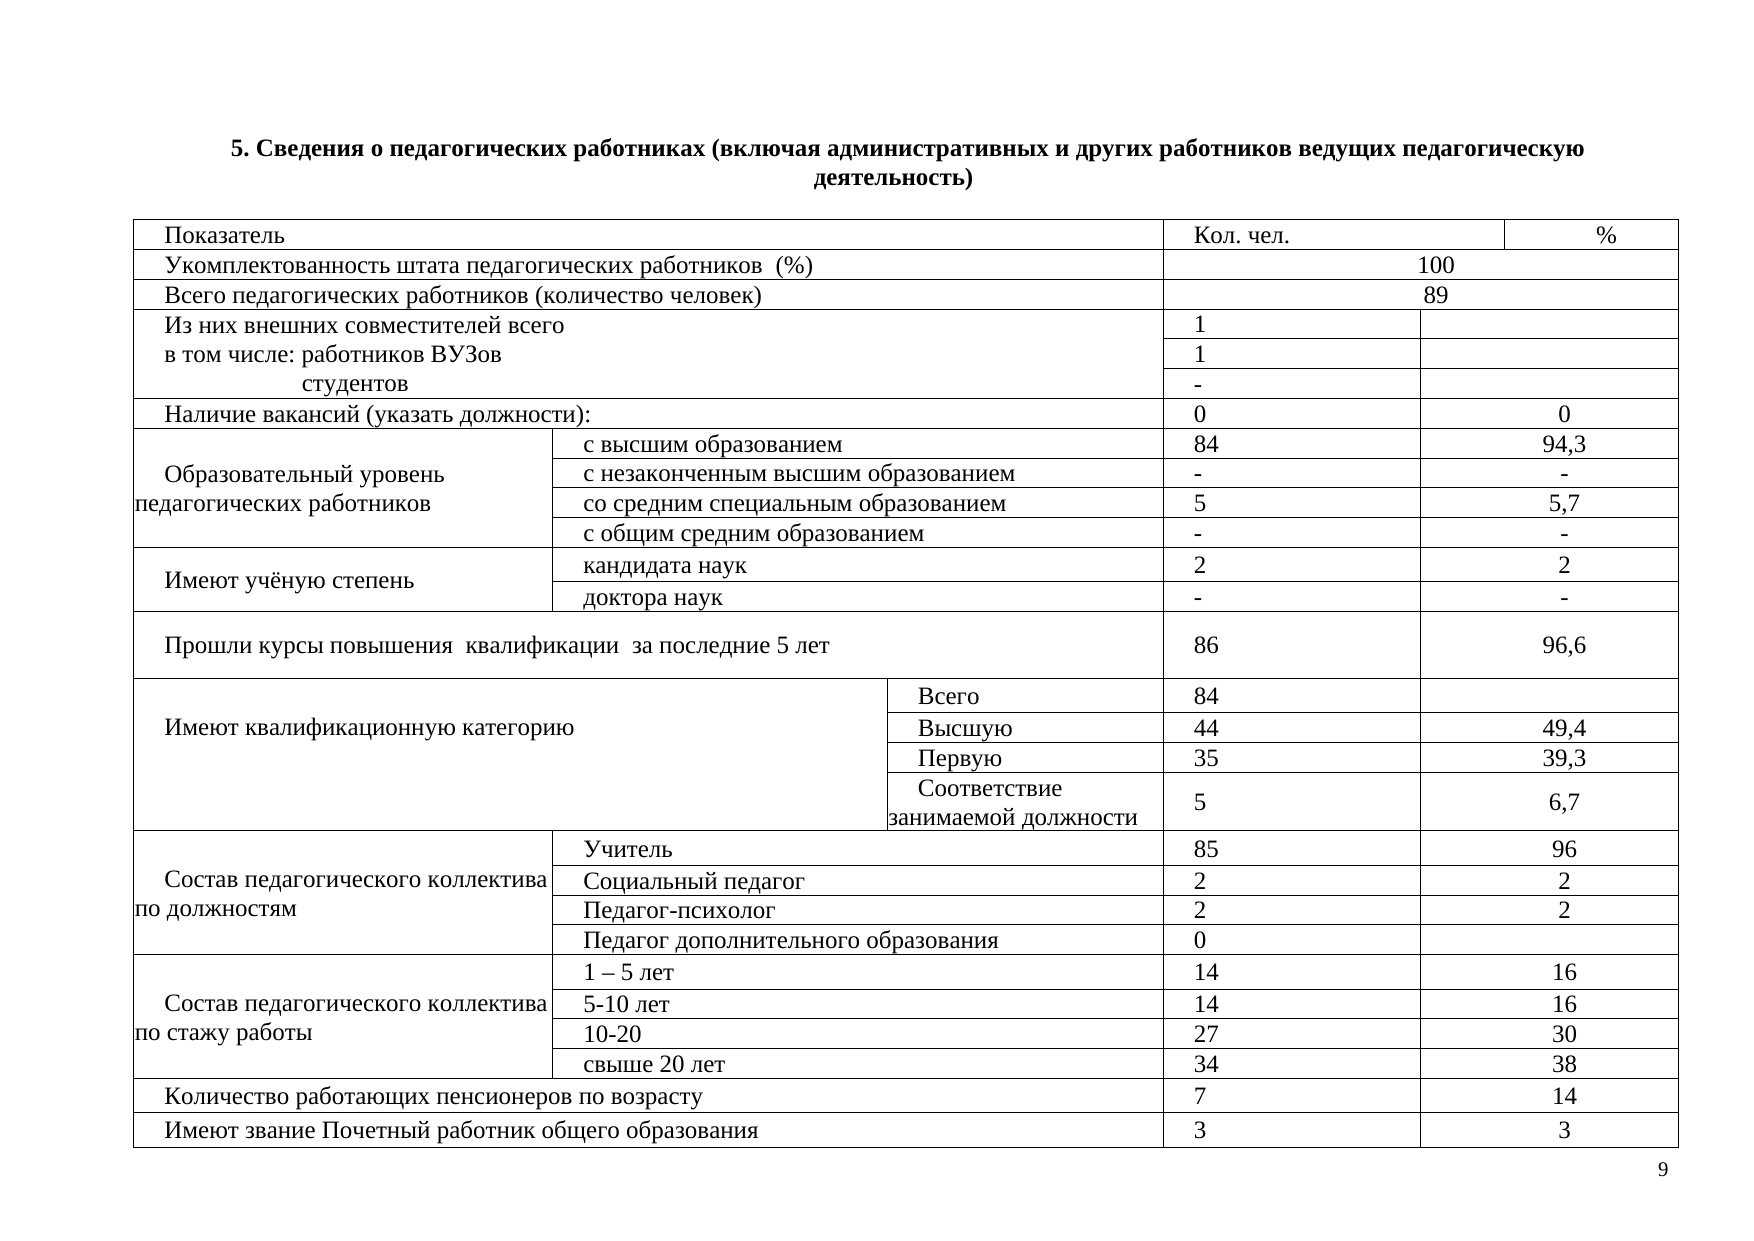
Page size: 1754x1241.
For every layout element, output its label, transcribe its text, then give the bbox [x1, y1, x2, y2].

table_cell 0 [1164, 925, 1420, 954]
table_cell 85 [1164, 831, 1420, 865]
table_cell 10-20 [553, 1019, 1163, 1048]
table_cell 2 [1164, 896, 1420, 924]
table_cell 7 [1164, 1079, 1420, 1112]
table_cell 16 [1421, 990, 1678, 1018]
table_cell 1 [1164, 339, 1420, 368]
table_cell 14 [1421, 1079, 1678, 1112]
table_cell Высшую [888, 713, 1163, 742]
table_cell Образовательный уровень педагогических работников [134, 429, 552, 547]
table_cell Из них внешних совместителей всего в том числе: работников ВУЗов студентов [134, 310, 1163, 398]
table_cell [1421, 339, 1678, 368]
table_cell доктора наук [553, 582, 1163, 611]
table_cell - [1164, 459, 1420, 487]
table_cell [1421, 925, 1678, 954]
table_cell 94,3 [1421, 429, 1678, 457]
table_cell 2 [1421, 548, 1678, 581]
table_cell 89 [1164, 280, 1678, 308]
table_cell Укомплектованность штата педагогических работников (%) [134, 250, 1163, 279]
table_cell Имеют звание Почетный работник общего образования [134, 1113, 1163, 1147]
table_cell Педагог дополнительного образования [553, 925, 1163, 954]
table_cell 38 [1421, 1049, 1678, 1078]
table_cell 86 [1164, 612, 1420, 678]
table_cell 6,7 [1421, 773, 1678, 830]
table_cell 1 – 5 лет [553, 955, 1163, 988]
table_cell Имеют учёную степень [134, 548, 552, 611]
table_cell 100 [1164, 250, 1678, 279]
table_cell Всего [888, 679, 1163, 712]
table_cell кандидата наук [553, 548, 1163, 581]
table_cell - [1164, 369, 1420, 398]
table_cell Соответствие занимаемой должности [888, 773, 1163, 830]
table_cell - [1164, 518, 1420, 547]
table_cell 0 [1421, 399, 1678, 428]
table_cell Первую [888, 743, 1163, 772]
table_cell 2 [1421, 896, 1678, 924]
table_cell 2 [1164, 866, 1420, 894]
table_cell Прошли курсы повышения квалификации за последние 5 лет [134, 612, 1163, 678]
table_cell свыше 20 лет [553, 1049, 1163, 1078]
table_cell 84 [1164, 429, 1420, 457]
table_cell 39,3 [1421, 743, 1678, 772]
table_cell Наличие вакансий (указать должности): [134, 399, 1163, 428]
table_cell 14 [1164, 955, 1420, 988]
table_cell 0 [1164, 399, 1420, 428]
table_cell с общим средним образованием [553, 518, 1163, 547]
table_cell [1421, 679, 1678, 712]
table_cell 2 [1421, 866, 1678, 894]
table_cell 14 [1164, 990, 1420, 1018]
table_cell со средним специальным образованием [553, 488, 1163, 517]
table_cell - [1421, 582, 1678, 611]
table_cell 30 [1421, 1019, 1678, 1048]
table_cell Социальный педагог [553, 866, 1163, 894]
table_cell 35 [1164, 743, 1420, 772]
table_cell 34 [1164, 1049, 1420, 1078]
table_cell Количество работающих пенсионеров по возрасту [134, 1079, 1163, 1112]
table_cell - [1164, 582, 1420, 611]
table_cell 3 [1421, 1113, 1678, 1147]
table_cell 5,7 [1421, 488, 1678, 517]
table_header Кол. чел. [1164, 220, 1504, 249]
table_cell 44 [1164, 713, 1420, 742]
table_cell с высшим образованием [553, 429, 1163, 457]
table_cell [1421, 369, 1678, 398]
table_cell 16 [1421, 955, 1678, 988]
table_cell 84 [1164, 679, 1420, 712]
table_cell 5-10 лет [553, 990, 1163, 1018]
table_cell - [1421, 518, 1678, 547]
table_cell 2 [1164, 548, 1420, 581]
table_cell Состав педагогического коллектива по должностям [134, 831, 552, 954]
table_header Показатель [134, 220, 1163, 249]
table_cell - [1421, 459, 1678, 487]
table_cell 1 [1164, 310, 1420, 338]
table_header % [1505, 220, 1678, 249]
table_cell 5 [1164, 488, 1420, 517]
text 5. Сведения о педагогических работниках (включая административных и других работников ведущих педагогическую деятельность) [118, 133, 1668, 190]
table_cell [1421, 310, 1678, 338]
table_cell Состав педагогического коллектива по стажу работы [134, 955, 552, 1078]
table_cell Всего педагогических работников (количество человек) [134, 280, 1163, 308]
table_cell 3 [1164, 1113, 1420, 1147]
table_cell Имеют квалификационную категорию [134, 679, 887, 830]
table_cell 27 [1164, 1019, 1420, 1048]
table_cell 5 [1164, 773, 1420, 830]
table_cell 49,4 [1421, 713, 1678, 742]
table_cell 96 [1421, 831, 1678, 865]
table_cell Педагог-психолог [553, 896, 1163, 924]
table_cell Учитель [553, 831, 1163, 865]
table_cell с незаконченным высшим образованием [553, 459, 1163, 487]
table_cell 96,6 [1421, 612, 1678, 678]
